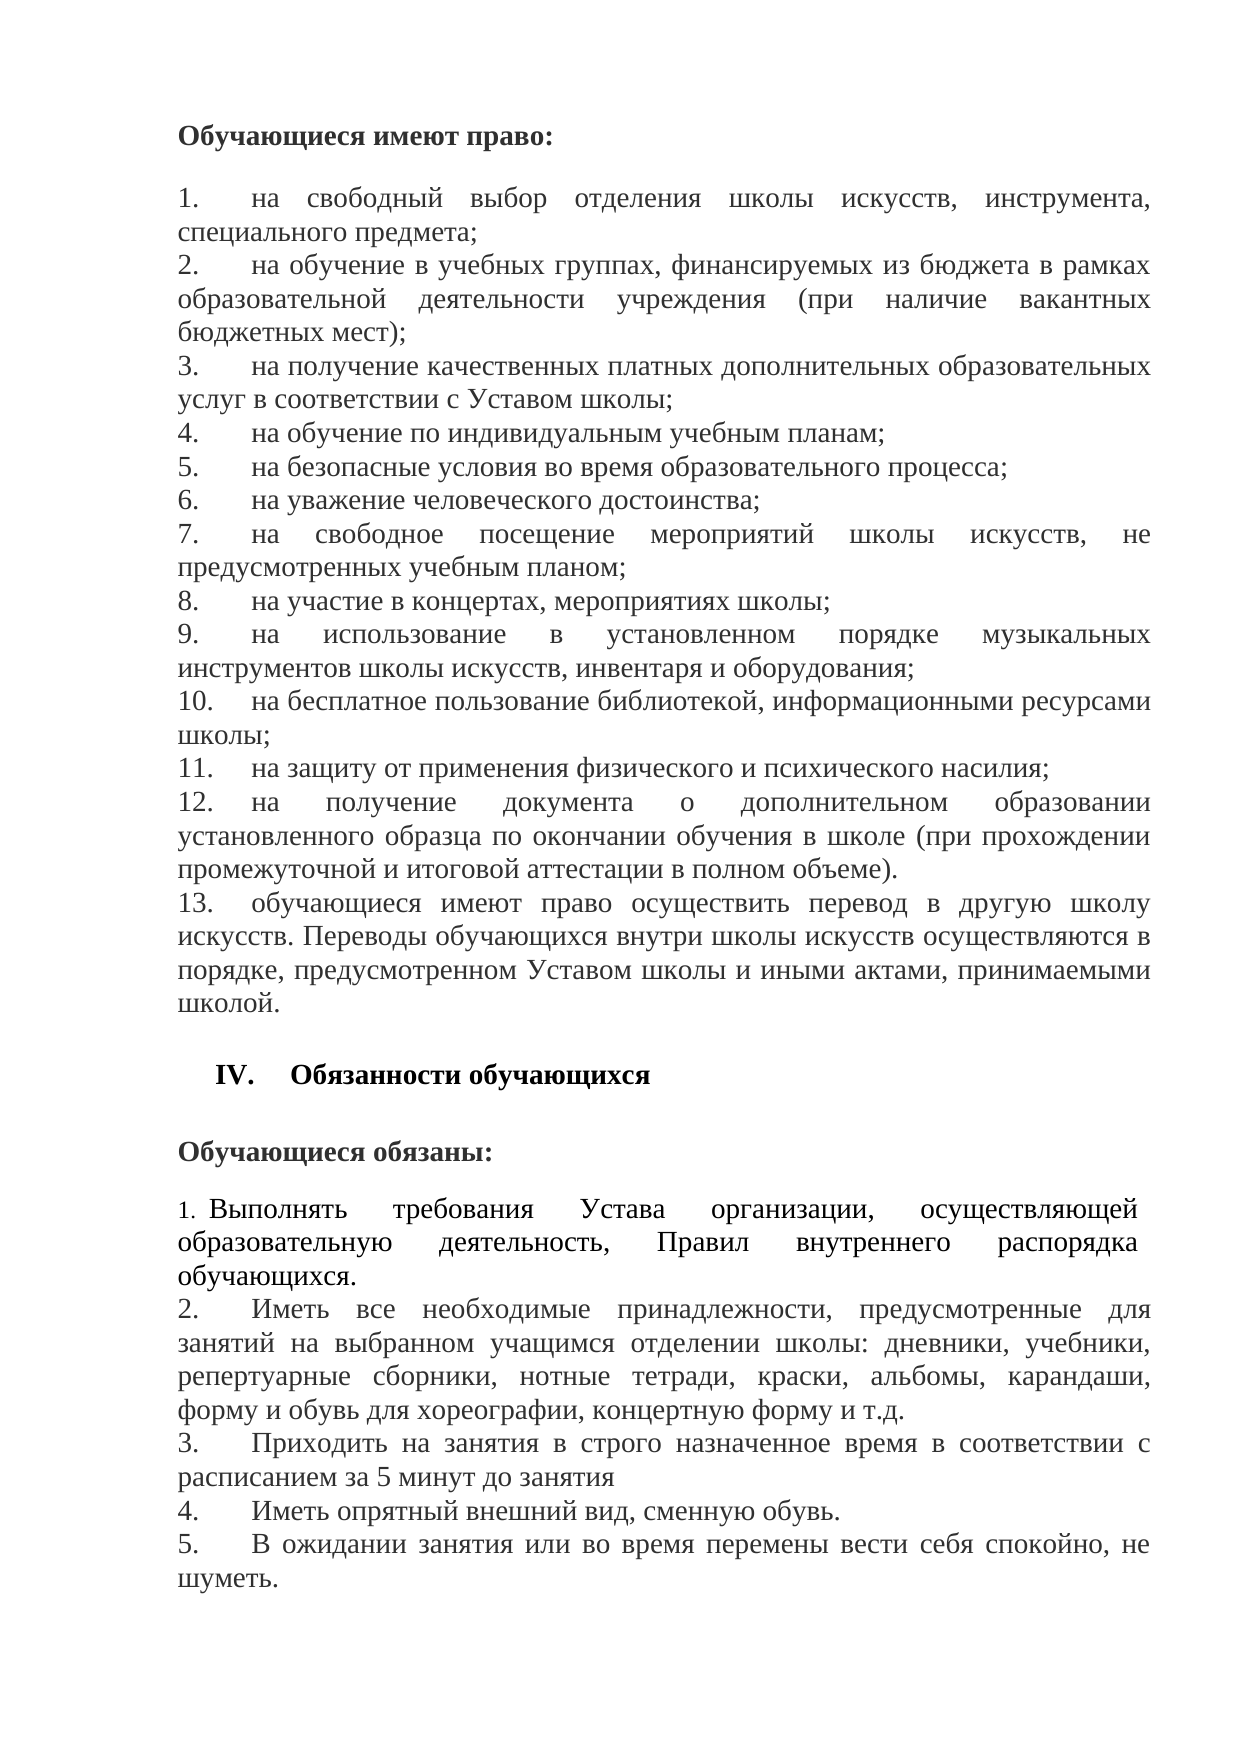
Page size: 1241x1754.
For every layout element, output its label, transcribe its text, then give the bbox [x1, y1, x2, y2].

list на защиту от применения физического и психического насилия; [177, 751, 1152, 784]
list на безопасные условия во время образовательного процесса; [177, 449, 1152, 482]
list Обязанности обучающихся [215, 1057, 1152, 1091]
text Обучающиеся имеют право: [177, 118, 1152, 152]
list на свободный выбор отделения школы искусств, инструмента, специального предмета; [177, 180, 1152, 247]
text Выполнять требования Устава организации, осуществляющей образовательную деятельность, Правил внутреннего распорядка обучающихся. [177, 1191, 1138, 1291]
list Приходить на занятия в строго назначенное время в соответствии с расписанием за 5 минут до занятия [177, 1426, 1152, 1493]
list на получение документа о дополнительном образовании установленного образца по окончании обучения в школе (при прохождении промежуточной и итоговой аттестации в полном объеме). [177, 784, 1152, 885]
list В ожидании занятия или во время перемены вести себя спокойно, не шуметь. [177, 1526, 1152, 1593]
text Обучающиеся обязаны: [177, 1134, 1152, 1168]
list Иметь опрятный внешний вид, сменную обувь. [177, 1493, 1152, 1526]
list на использование в установленном порядке музыкальных инструментов школы искусств, инвентаря и оборудования; [177, 616, 1152, 683]
list обучающиеся имеют право осуществить перевод в другую школу искусств. Переводы обучающихся внутри школы искусств осуществляются в порядке, предусмотренном Уставом школы и иными актами, принимаемыми школой. [177, 885, 1152, 1019]
list на обучение в учебных группах, финансируемых из бюджета в рамках образовательной деятельности учреждения (при наличие вакантных бюджетных мест); [177, 247, 1152, 348]
list на обучение по индивидуальным учебным планам; [177, 415, 1152, 449]
list на бесплатное пользование библиотекой, информационными ресурсами школы; [177, 683, 1152, 751]
list Иметь все необходимые принадлежности, предусмотренные для занятий на выбранном учащимся отделении школы: дневники, учебники, репертуарные сборники, нотные тетради, краски, альбомы, карандаши, форму и обувь для хореографии, концертную форму и т.д. [177, 1291, 1152, 1426]
list на уважение человеческого достоинства; [177, 482, 1152, 516]
list на участие в концертах, мероприятиях школы; [177, 583, 1152, 616]
list на получение качественных платных дополнительных образовательных услуг в соответствии с Уставом школы; [177, 348, 1152, 415]
list на свободное посещение мероприятий школы искусств, не предусмотренных учебным планом; [177, 516, 1152, 583]
